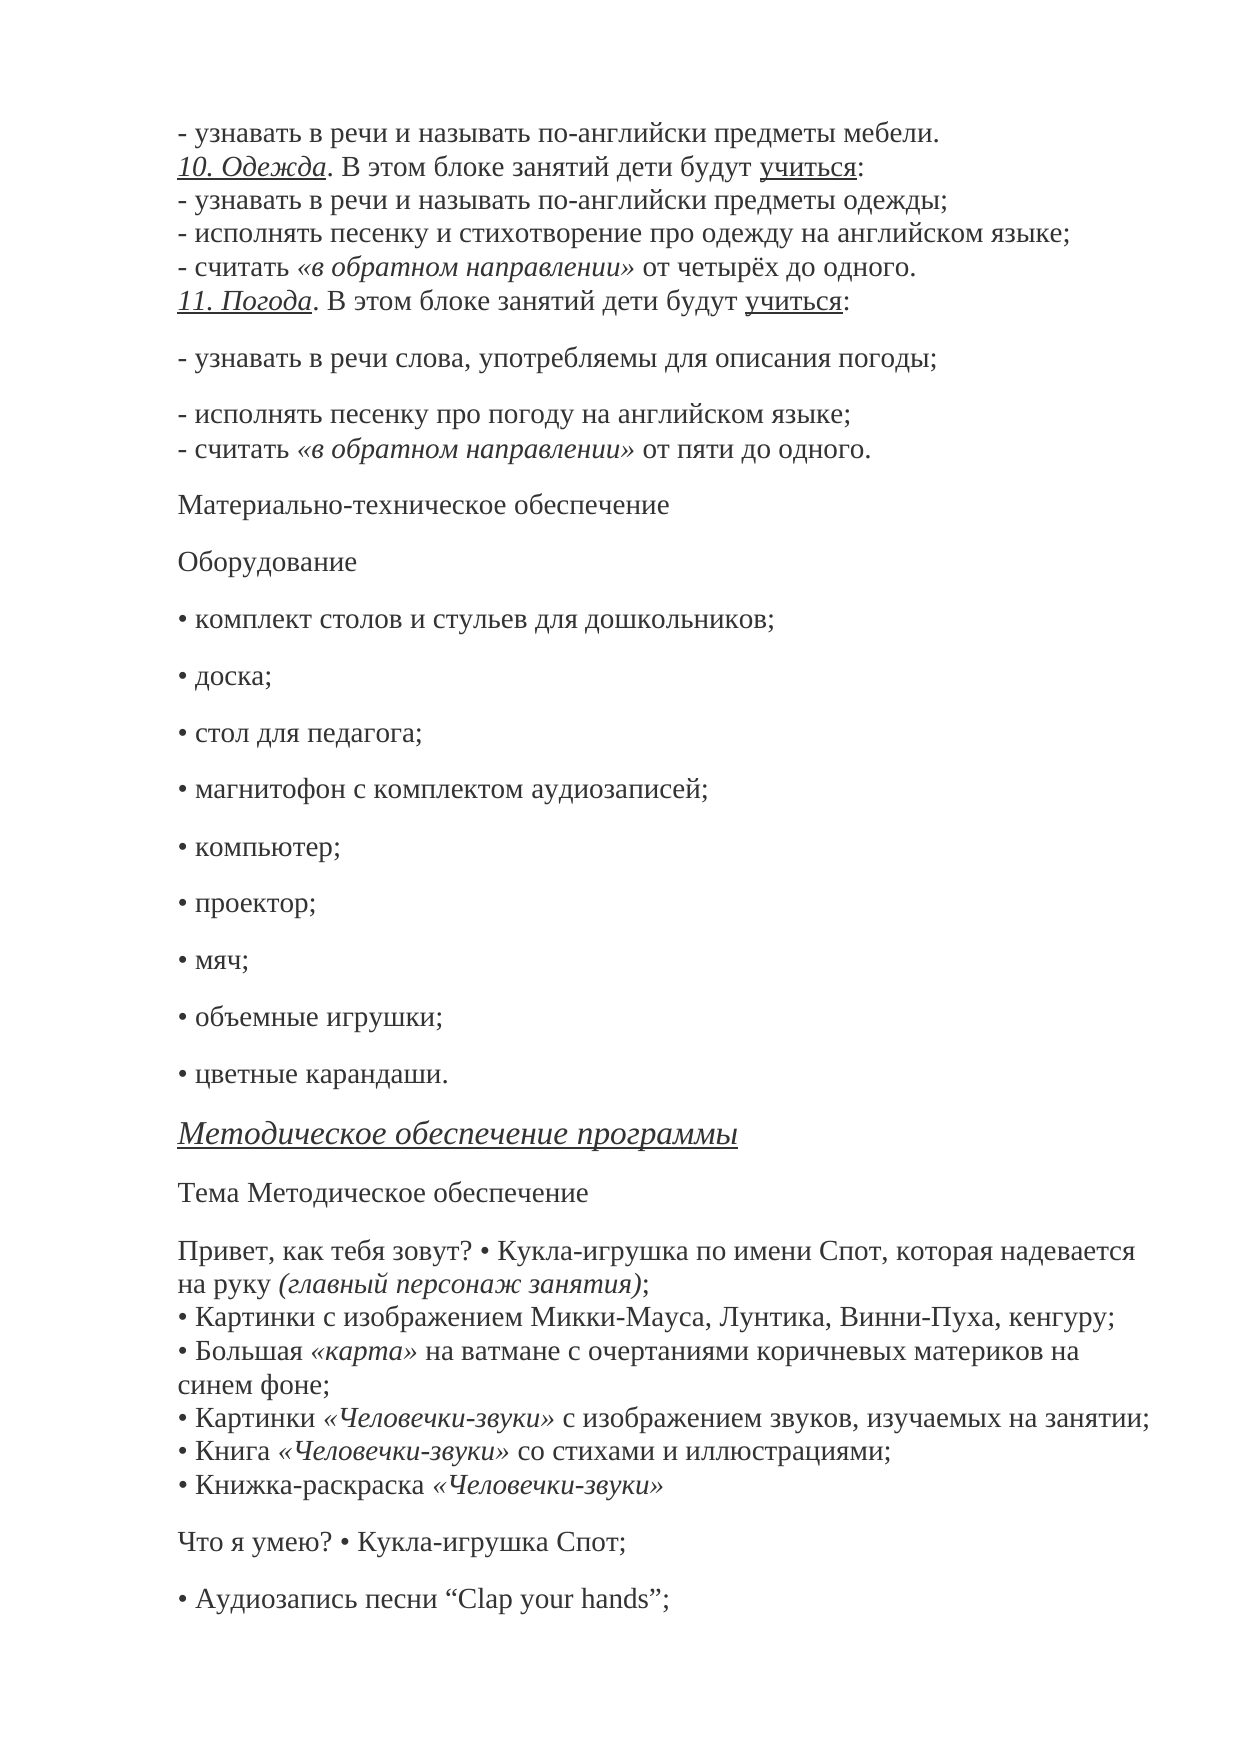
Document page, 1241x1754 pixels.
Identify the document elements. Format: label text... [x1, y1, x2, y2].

list мяч; [177, 942, 1182, 976]
list Книжка-раскраска «Человечки-звуки» [177, 1467, 1182, 1501]
list считать «в обратном направлении» от четырёх до одного. [177, 250, 1182, 283]
list Погода. В этом блоке занятий дети будут учиться: [177, 283, 1182, 317]
list Одежда. В этом блоке занятий дети будут учиться: [177, 149, 1182, 183]
list Картинки с изображением Микки-Мауса, Лунтика, Винни-Пуха, кенгуру; [177, 1300, 1182, 1333]
list узнавать в речи слова, употребляемы для описания погоды; [177, 340, 1182, 373]
list Большая «карта» на ватмане с очертаниями коричневых материков на синем фоне; [177, 1333, 1080, 1400]
list цветные карандаши. [177, 1057, 1182, 1090]
list узнавать в речи и называть по-английски предметы мебели. [177, 115, 1182, 149]
text Оборудование [177, 544, 1182, 577]
list Аудиозапись песни “Clap your hands”; [177, 1581, 1182, 1615]
text Методическое обеспечение программы [177, 1114, 1182, 1152]
list магнитофон с комплектом аудиозаписей; [177, 772, 1182, 805]
list стол для педагога; [177, 715, 1182, 748]
list проектор; [177, 886, 1182, 919]
list Книга «Человечки-звуки» со стихами и иллюстрациями; [177, 1434, 1182, 1467]
text Что я умею? • Кукла-игрушка Спот; [177, 1524, 1182, 1558]
text Тема Методическое обеспечение [177, 1175, 1182, 1209]
list объемные игрушки; [177, 999, 1182, 1033]
list исполнять песенку и стихотворение про одежду на английском языке; [177, 216, 1182, 250]
list считать «в обратном направлении» от пяти до одного. Материально-техническое обеспечение [177, 431, 872, 521]
list Картинки «Человечки-звуки» с изображением звуков, изучаемых на занятии; [177, 1400, 1182, 1434]
text Привет, как тебя зовут? • Кукла-игрушка по имени Спот, которая надевается на руку (главный персонаж занятия); [177, 1233, 1137, 1300]
list комплект столов и стульев для дошкольников; [177, 601, 1182, 634]
list компьютер; [177, 829, 1182, 862]
list исполнять песенку про погоду на английском языке; [177, 397, 1182, 431]
list узнавать в речи и называть по-английски предметы одежды; [177, 183, 1182, 216]
list доска; [177, 658, 1182, 691]
